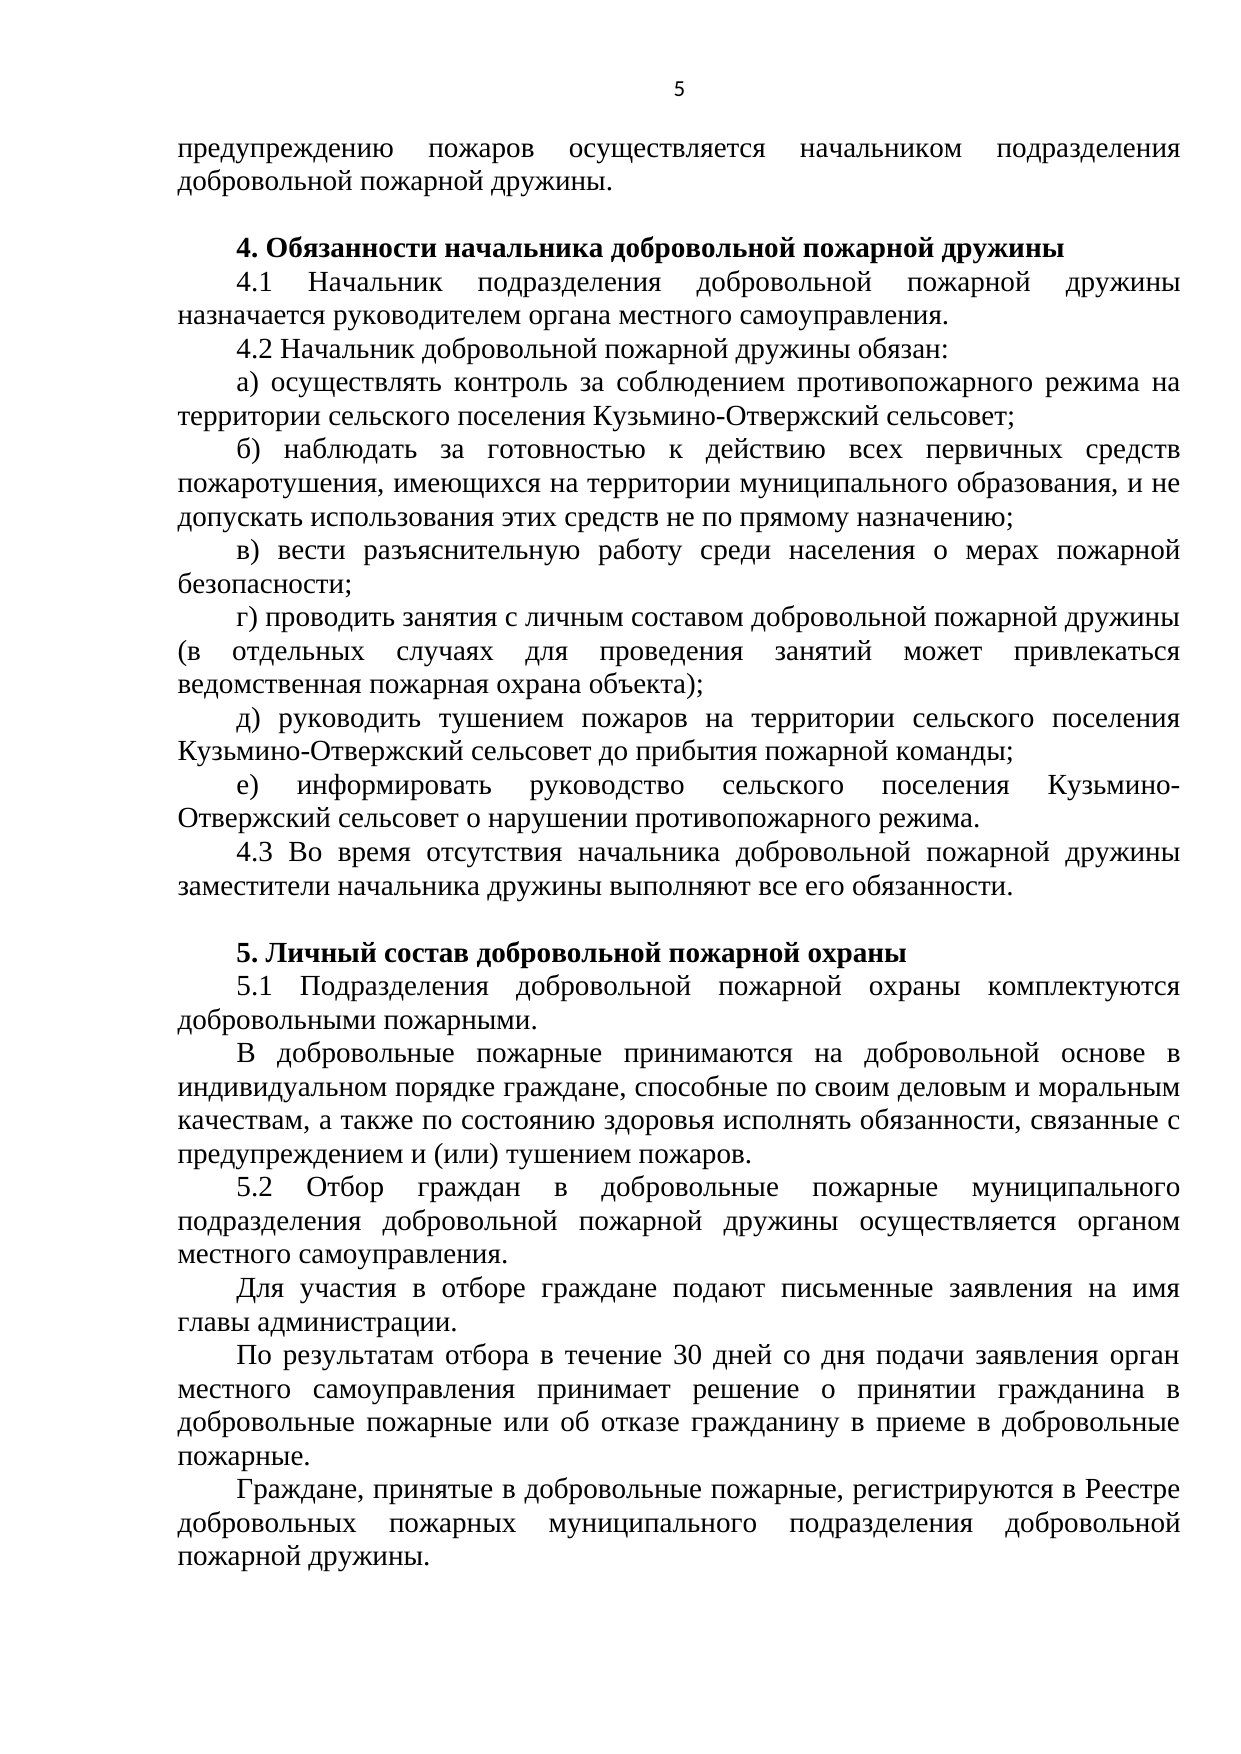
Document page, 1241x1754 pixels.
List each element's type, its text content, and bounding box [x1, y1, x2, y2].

text 4.1 Начальник подразделения добровольной пожарной дружины назначается руководителем органа местного самоуправления. [177, 264, 1181, 331]
text д) руководить тушением пожаров на территории сельского поселения Кузьмино-Отвержский сельсовет до прибытия пожарной команды; [177, 700, 1181, 767]
text 5.2 Отбор граждан в добровольные пожарные муниципального подразделения добровольной пожарной дружины осуществляется органом местного самоуправления. [177, 1169, 1181, 1270]
text в) вести разъяснительную работу среди населения о мерах пожарной безопасности; [177, 532, 1181, 599]
text По результатам отбора в течение 30 дней со дня подачи заявления орган местного самоуправления принимает решение о принятии гражданина в добровольные пожарные или об отказе гражданину в приеме в добровольные пожарные. [177, 1337, 1181, 1471]
text 4.2 Начальник добровольной пожарной дружины обязан: [177, 331, 1181, 364]
text Граждане, принятые в добровольные пожарные, регистрируются в Реестре добровольных пожарных муниципального подразделения добровольной пожарной дружины. [177, 1471, 1181, 1572]
text В добровольные пожарные принимаются на добровольной основе в индивидуальном порядке граждане, способные по своим деловым и моральным качествам, а также по состоянию здоровья исполнять обязанности, связанные с предупреждением и (или) тушением пожаров. [177, 1035, 1181, 1169]
text е) информировать руководство сельского поселения Кузьмино-Отвержский сельсовет о нарушении противопожарного режима. [177, 767, 1181, 834]
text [177, 130, 1181, 197]
text 4.3 Во время отсутствия начальника добровольной пожарной дружины заместители начальника дружины выполняют все его обязанности. [177, 834, 1181, 901]
text 5. Личный состав добровольной пожарной охраны [177, 935, 1181, 968]
text б) наблюдать за готовностью к действию всех первичных средств пожаротушения, имеющихся на территории муниципального образования, и не допускать использования этих средств не по прямому назначению; [177, 432, 1181, 532]
text 5.1 Подразделения добровольной пожарной охраны комплектуются добровольными пожарными. [177, 968, 1181, 1035]
text 4. Обязанности начальника добровольной пожарной дружины [177, 230, 1181, 264]
text а) осуществлять контроль за соблюдением противопожарного режима на территории сельского поселения Кузьмино-Отвержский сельсовет; [177, 364, 1181, 432]
text г) проводить занятия с личным составом добровольной пожарной дружины (в отдельных случаях для проведения занятий может привлекаться ведомственная пожарная охрана объекта); [177, 599, 1181, 700]
text Для участия в отборе граждане подают письменные заявления на имя главы администрации. [177, 1270, 1181, 1337]
